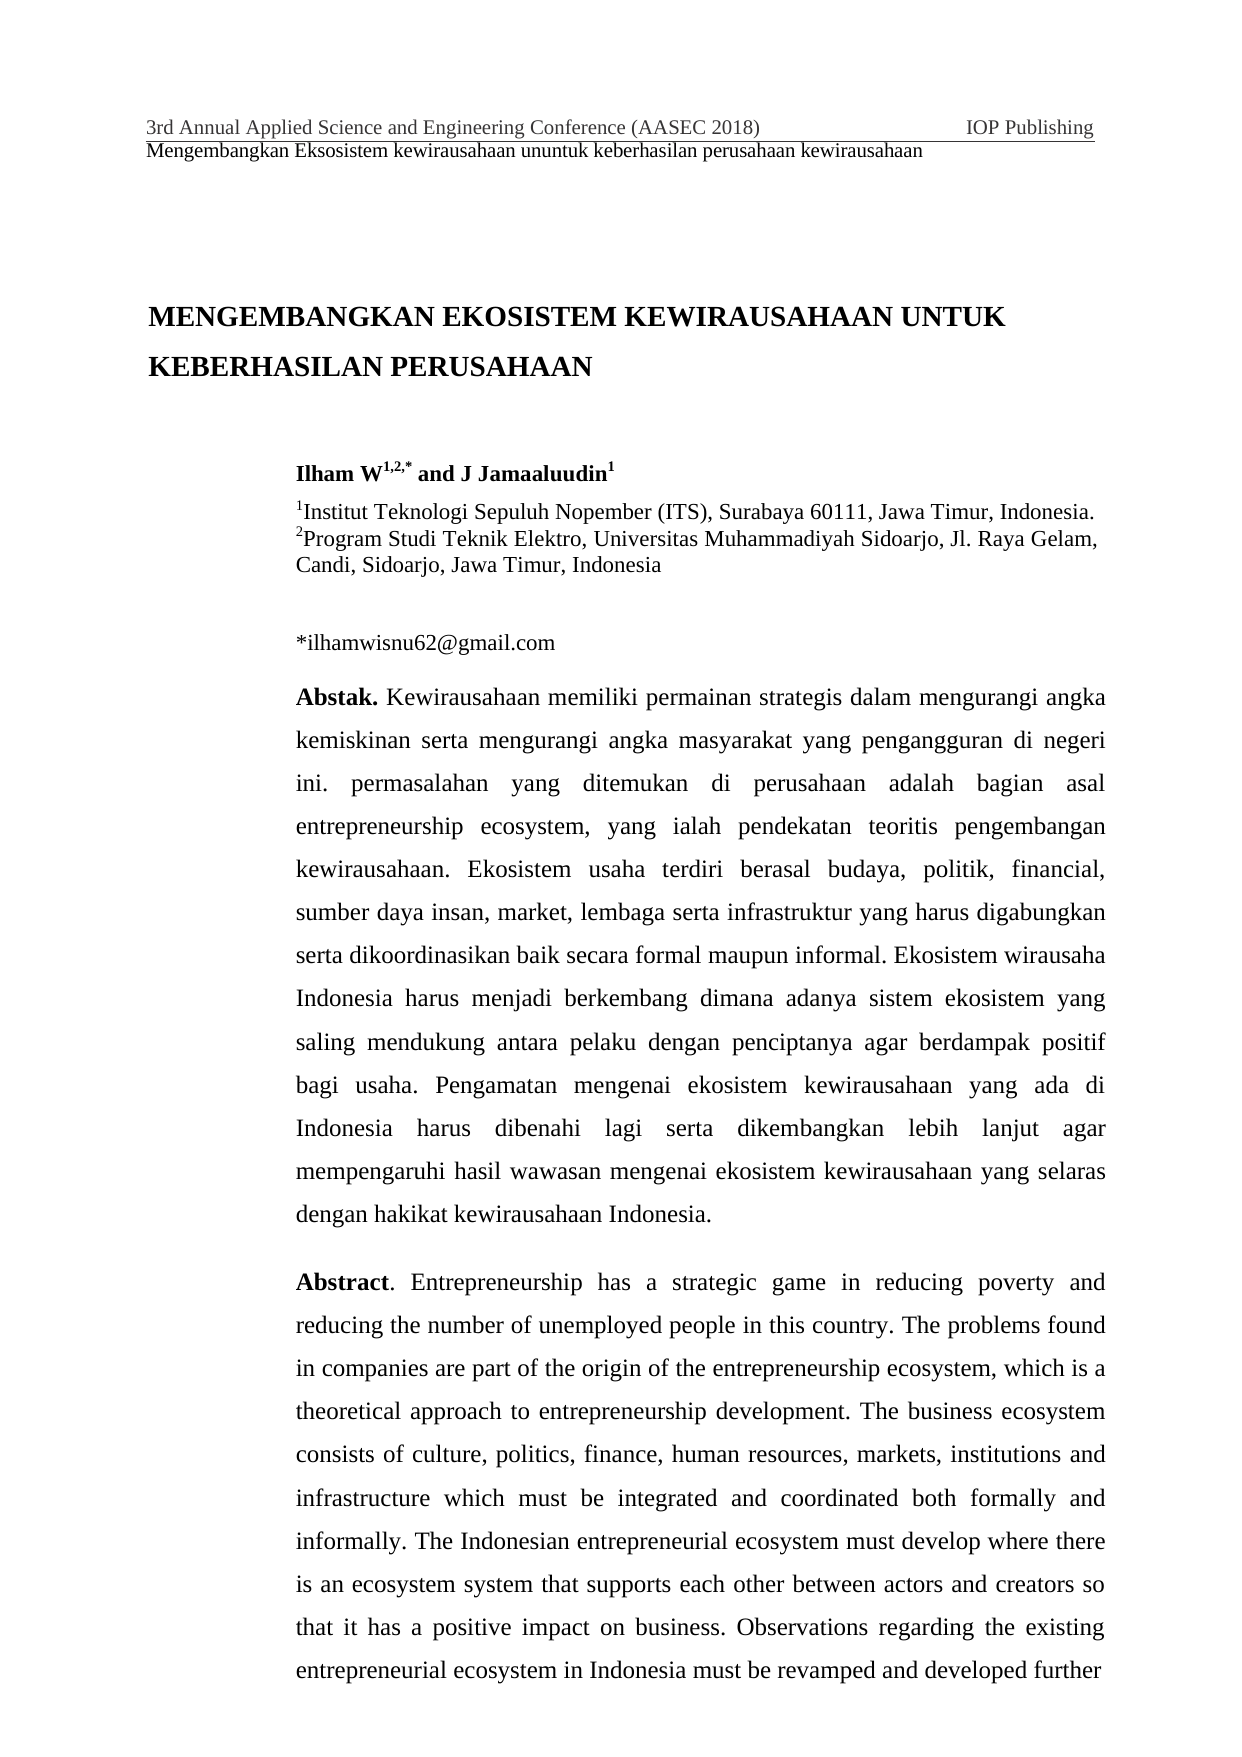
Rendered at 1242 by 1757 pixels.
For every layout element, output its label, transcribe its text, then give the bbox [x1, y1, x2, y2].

text Abstract. Entrepreneurship has a strategic game in reducing poverty and reducing the number of unemployed people in this country. The problems found in companies are part of the origin of the entrepreneurship ecosystem, which is a theoretical approach to entrepreneurship development. The business ecosystem consists of culture, politics, finance, human resources, markets, institutions and infrastructure which must be integrated and coordinated both formally and informally. The Indonesian entrepreneurial ecosystem must develop where there is an ecosystem system that supports each other between actors and creators so that it has a positive impact on business. Observations regarding the existing entrepreneurial ecosystem in Indonesia must be revamped and developed further [296, 1267, 1106, 1684]
text Ilham W1,2,* and J Jamaaluudin1 [296, 458, 630, 486]
text 1Institut Teknologi Sepuluh Nopember (ITS), Surabaya 60111, Jawa Timur, Indonesia. [296, 497, 1098, 525]
text Mengembangkan Eksosistem kewirausahaan ununtuk keberhasilan perusahaan kewirausahaan [146, 138, 1099, 162]
text 2Program Studi Teknik Elektro, Universitas Muhammadiyah Sidoarjo, Jl. Raya Gelam, Candi, Sidoarjo, Jawa Timur, Indonesia [296, 525, 1098, 578]
text MENGEMBANGKAN EKOSISTEM KEWIRAUSAHAAN UNTUK KEBERHASILAN PERUSAHAAN [148, 299, 1106, 383]
text *ilhamwisnu62@gmail.com [296, 629, 562, 655]
text Abstak. Kewirausahaan memiliki permainan strategis dalam mengurangi angka kemiskinan serta mengurangi angka masyarakat yang pengangguran di negeri ini. permasalahan yang ditemukan di perusahaan adalah bagian asal entrepreneurship ecosystem, yang ialah pendekatan teoritis pengembangan kewirausahaan. Ekosistem usaha terdiri berasal budaya, politik, financial, sumber daya insan, market, lembaga serta infrastruktur yang harus digabungkan serta dikoordinasikan baik secara formal maupun informal. Ekosistem wirausaha Indonesia harus menjadi berkembang dimana adanya sistem ekosistem yang saling mendukung antara pelaku dengan penciptanya agar berdampak positif bagi usaha. Pengamatan mengenai ekosistem kewirausahaan yang ada di Indonesia harus dibenahi lagi serta dikembangkan lebih lanjut agar mempengaruhi hasil wawasan mengenai ekosistem kewirausahaan yang selaras dengan hakikat kewirausahaan Indonesia. [296, 682, 1106, 1228]
